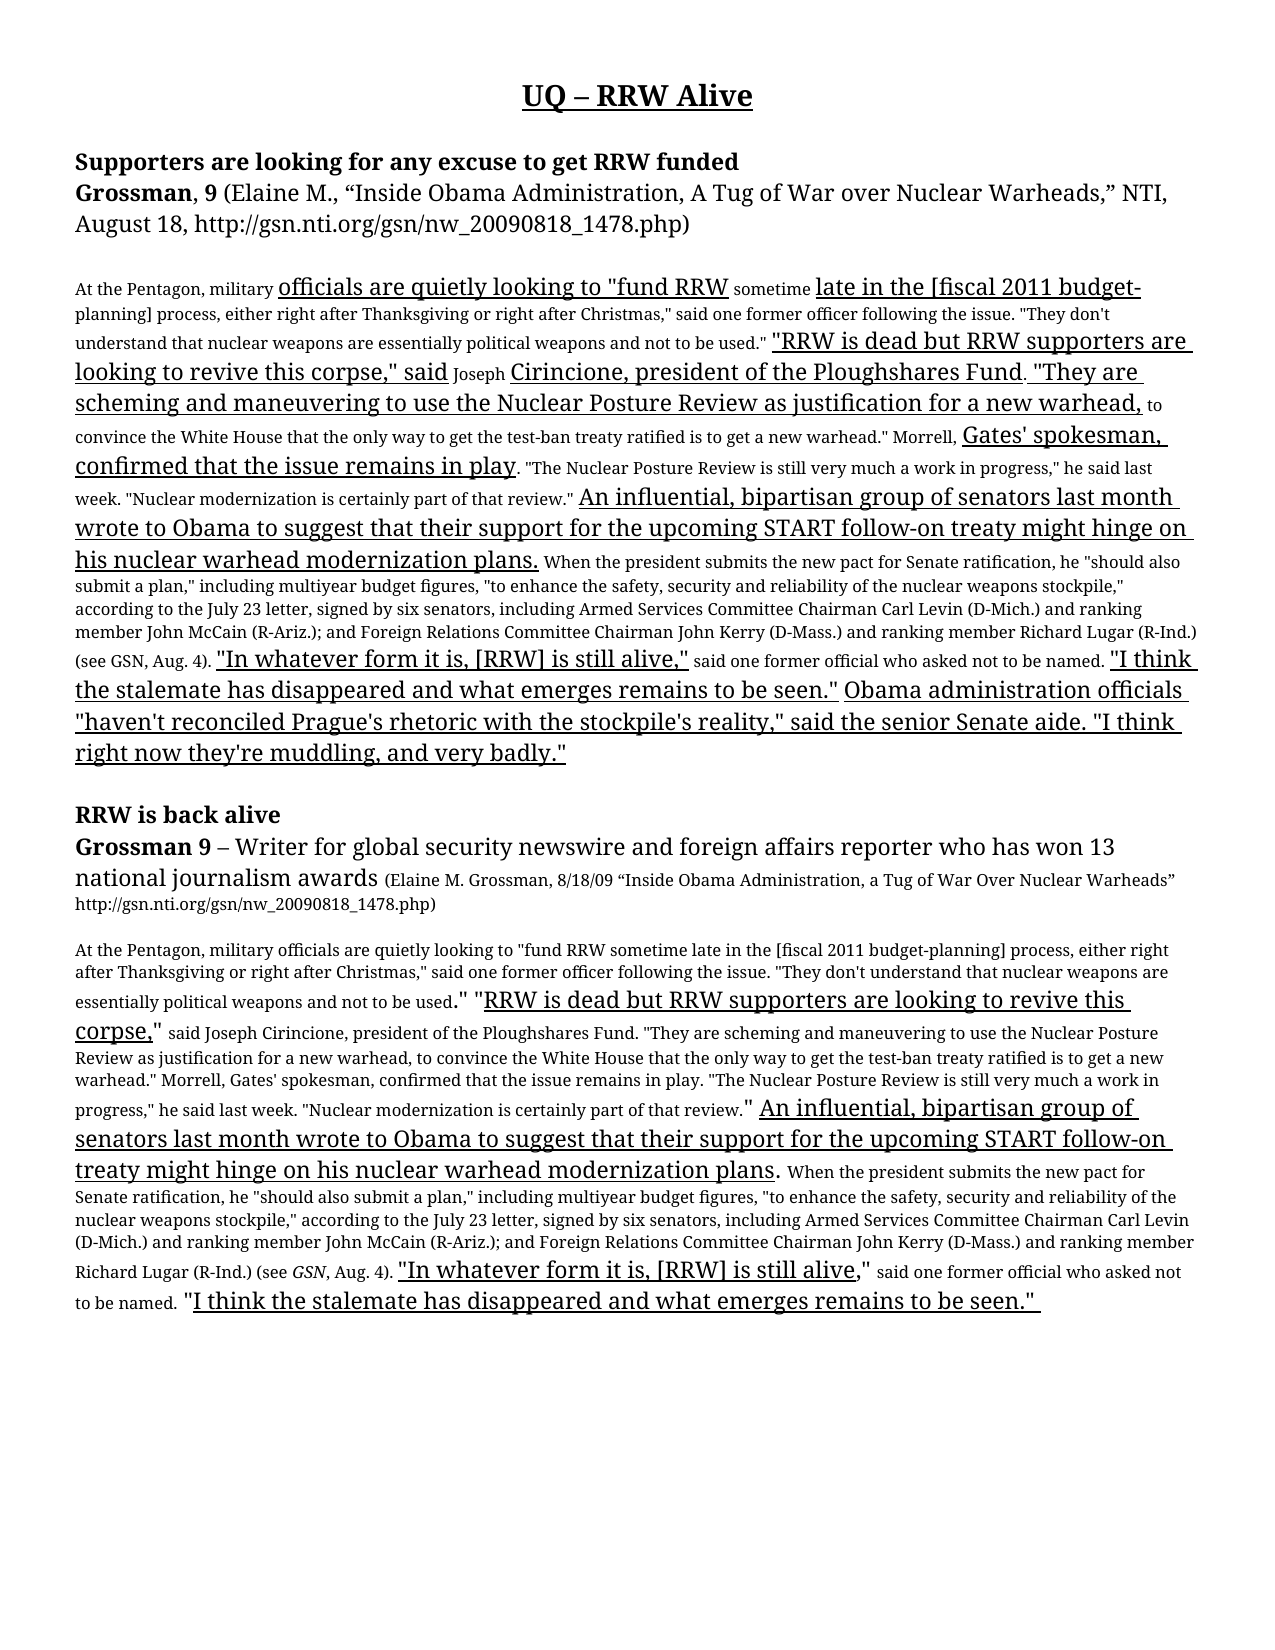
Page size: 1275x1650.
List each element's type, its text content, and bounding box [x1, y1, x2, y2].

text Grossman 9 – Writer for global security newswire and foreign affairs reporter who has won 13 national journalism awards (Elaine M. Grossman, 8/18/09 “Inside Obama Administration, a Tug of War Over Nuclear Warheads” http://gsn.nti.org/gsn/nw_20090818_1478.php) [75, 826, 1200, 911]
text Supporters are looking for any excuse to get RRW funded [75, 146, 1200, 172]
text At the Pentagon, military officials are quietly looking to "fund RRW sometime late in the [fiscal 2011 budget-planning] process, either right after Thanksgiving or right after Christmas," said one former officer following the issue. "They don't understand that nuclear weapons are essentially political weapons and not to be used." "RRW is dead but RRW supporters are looking to revive this corpse," said Joseph Cirincione, president of the Ploughshares Fund. "They are scheming and maneuvering to use the Nuclear Posture Review as justification for a new warhead, to convince the White House that the only way to get the test-ban treaty ratified is to get a new warhead." Morrell, Gates' spokesman, confirmed that the issue remains in play. "The Nuclear Posture Review is still very much a work in progress," he said last week. "Nuclear modernization is certainly part of that review." An influential, bipartisan group of senators last month wrote to Obama to suggest that their support for the upcoming START follow-on treaty might hinge on his nuclear warhead modernization plans. When the president submits the new pact for Senate ratification, he "should also submit a plan," including multiyear budget figures, "to enhance the safety, security and reliability of the nuclear weapons stockpile," according to the July 23 letter, signed by six senators, including Armed Services Committee Chairman Carl Levin (D-Mich.) and ranking member John McCain (R-Ariz.); and Foreign Relations Committee Chairman John Kerry (D-Mass.) and ranking member Richard Lugar (R-Ind.) (see GSN, Aug. 4). "In whatever form it is, [RRW] is still alive," said one former official who asked not to be named. "I think the stalemate has disappeared and what emerges remains to be seen." Obama administration officials "haven't reconciled Prague's rhetoric with the stockpile's reality," said the senior Senate aide. "I think right now they're muddling, and very badly." [75, 266, 1200, 763]
text RRW is back alive [75, 794, 1200, 826]
text Grossman, 9 (Elaine M., “Inside Obama Administration, A Tug of War over Nuclear Warheads,” NTI, August 18, http://gsn.nti.org/gsn/nw_20090818_1478.php) [75, 172, 1200, 235]
subtitle UQ – RRW Alive [75, 75, 1200, 115]
text At the Pentagon, military officials are quietly looking to "fund RRW sometime late in the [fiscal 2011 budget-planning] process, either right after Thanksgiving or right after Christmas," said one former officer following the issue. "They don't understand that nuclear weapons are essentially political weapons and not to be used." "RRW is dead but RRW supporters are looking to revive this corpse," said Joseph Cirincione, president of the Ploughshares Fund. "They are scheming and maneuvering to use the Nuclear Posture Review as justification for a new warhead, to convince the White House that the only way to get the test-ban treaty ratified is to get a new warhead." Morrell, Gates' spokesman, confirmed that the issue remains in play. "The Nuclear Posture Review is still very much a work in progress," he said last week. "Nuclear modernization is certainly part of that review." An influential, bipartisan group of senators last month wrote to Obama to suggest that their support for the upcoming START follow-on treaty might hinge on his nuclear warhead modernization plans. When the president submits the new pact for Senate ratification, he "should also submit a plan," including multiyear budget figures, "to enhance the safety, security and reliability of the nuclear weapons stockpile," according to the July 23 letter, signed by six senators, including Armed Services Committee Chairman Carl Levin (D-Mich.) and ranking member John McCain (R-Ariz.); and Foreign Relations Committee Chairman John Kerry (D-Mass.) and ranking member Richard Lugar (R-Ind.) (see GSN, Aug. 4). "In whatever form it is, [RRW] is still alive," said one former official who asked not to be named. "I think the stalemate has disappeared and what emerges remains to be seen." [75, 933, 1200, 1311]
